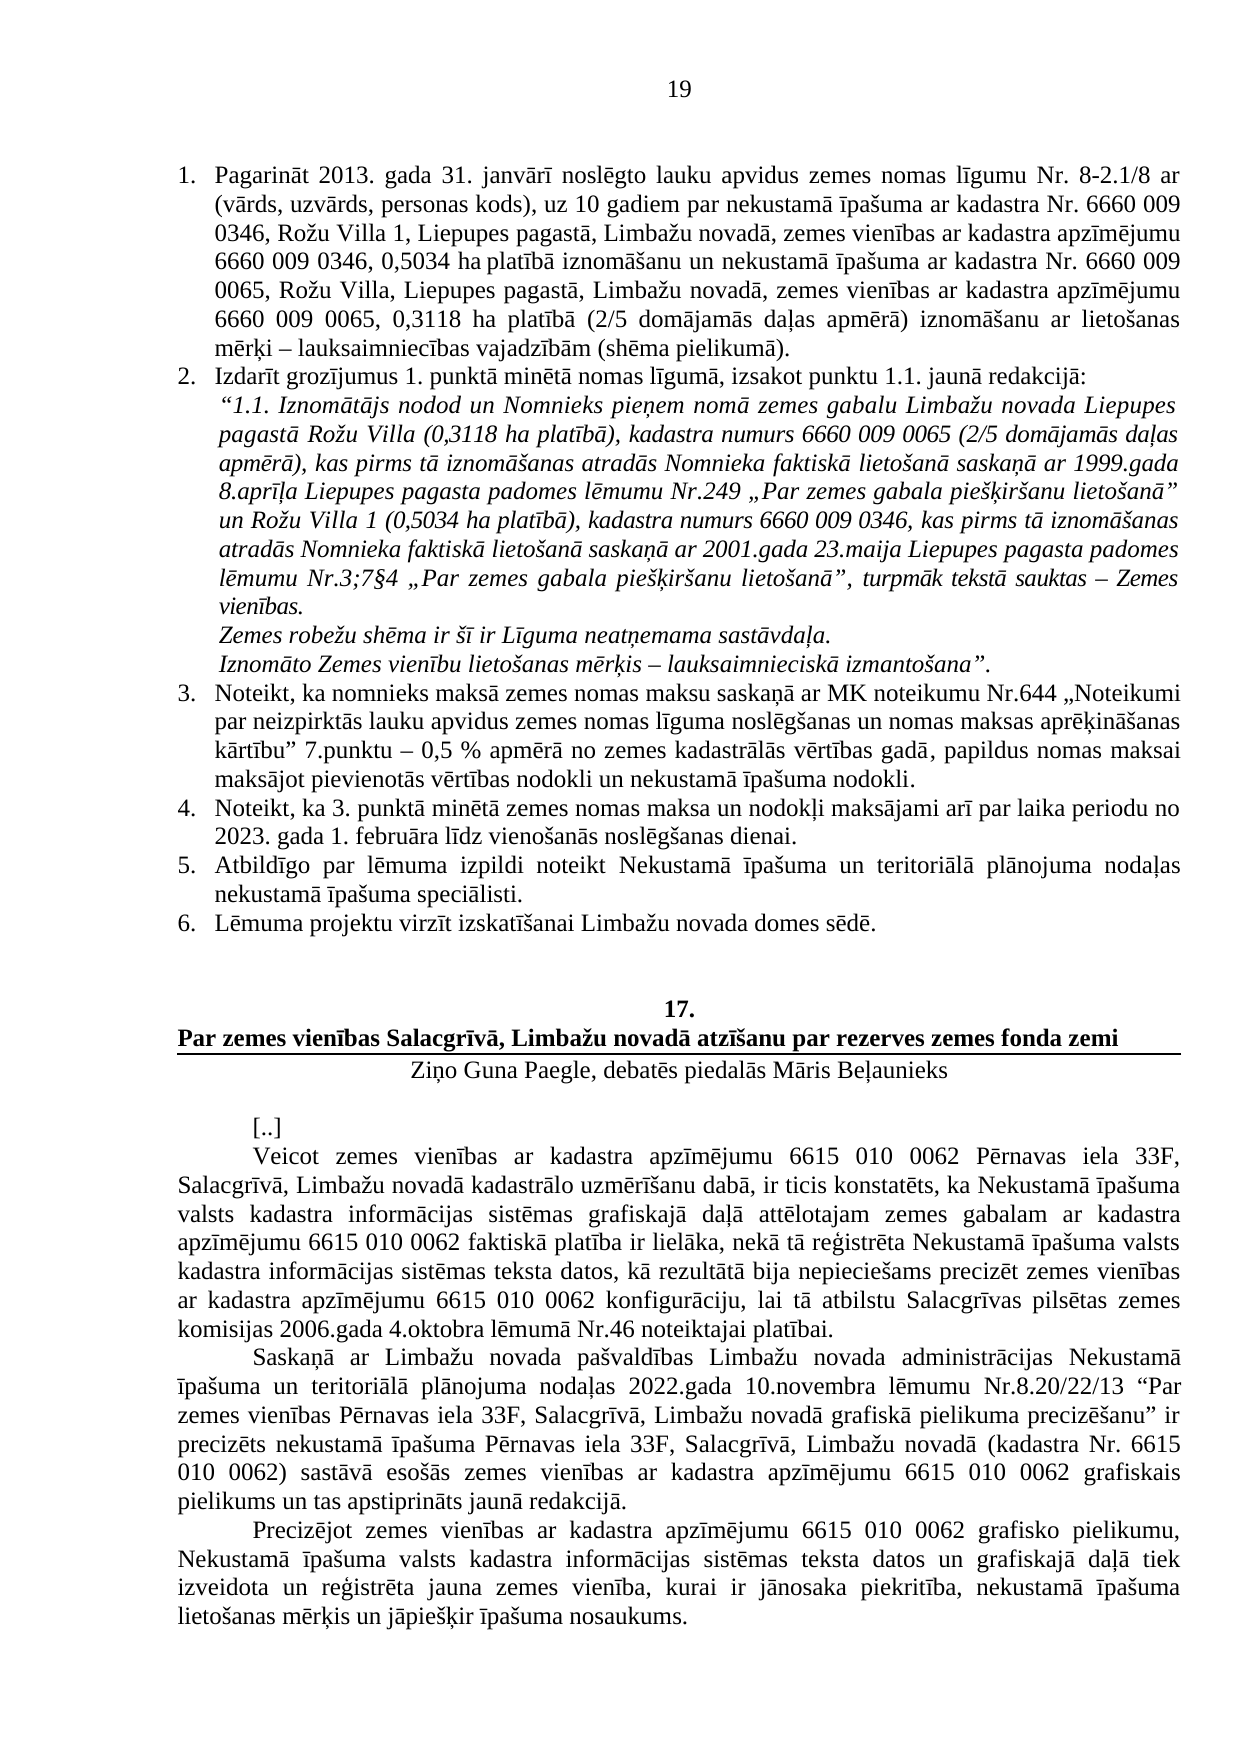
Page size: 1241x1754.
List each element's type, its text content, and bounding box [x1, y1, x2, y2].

text [..] [177, 1112, 1181, 1141]
list Lēmuma projektu virzīt izskatīšanai Limbažu novada domes sēdē. [177, 908, 1181, 936]
text Saskaņā ar Limbažu novada pašvaldības Limbažu novada administrācijas Nekustamā īpašuma un teritoriālā plānojuma nodaļas 2022.gada 10.novembra lēmumu Nr.8.20/22/13 “Par zemes vienības Pērnavas iela 33F, Salacgrīvā, Limbažu novadā grafiskā pielikuma precizēšanu” ir precizēts nekustamā īpašuma Pērnavas iela 33F, Salacgrīvā, Limbažu novadā (kadastra Nr. 6615 010 0062) sastāvā esošās zemes vienības ar kadastra apzīmējumu 6615 010 0062 grafiskais pielikums un tas apstiprināts jaunā redakcijā. [177, 1342, 1181, 1515]
text Veicot zemes vienības ar kadastra apzīmējumu 6615 010 0062 Pērnavas iela 33F, Salacgrīvā, Limbažu novadā kadastrālo uzmērīšanu dabā, ir ticis konstatēts, ka Nekustamā īpašuma valsts kadastra informācijas sistēmas grafiskajā daļā attēlotajam zemes gabalam ar kadastra apzīmējumu 6615 010 0062 faktiskā platība ir lielāka, nekā tā reģistrēta Nekustamā īpašuma valsts kadastra informācijas sistēmas teksta datos, kā rezultātā bija nepieciešams precizēt zemes vienības ar kadastra apzīmējumu 6615 010 0062 konfigurāciju, lai tā atbilstu Salacgrīvas pilsētas zemes komisijas 2006.gada 4.oktobra lēmumā Nr.46 noteiktajai platībai. [177, 1141, 1181, 1342]
text Ziņo Guna Paegle, debatēs piedalās Māris Beļaunieks [177, 1055, 1181, 1084]
list Noteikt, ka nomnieks maksā zemes nomas maksu saskaņā ar MK noteikumu Nr.644 „Noteikumi par neizpirktās lauku apvidus zemes nomas līguma noslēgšanas un nomas maksas aprēķināšanas kārtību” 7.punktu – 0,5 % apmērā no zemes kadastrālās vērtības gadā, papildus nomas maksai maksājot pievienotās vērtības nodokli un nekustamā īpašuma nodokli. [177, 678, 1181, 793]
list Izdarīt grozījumus 1. punktā minētā nomas līgumā, izsakot punktu 1.1. jaunā redakcijā: [177, 361, 1181, 390]
text Precizējot zemes vienības ar kadastra apzīmējumu 6615 010 0062 grafisko pielikumu, Nekustamā īpašuma valsts kadastra informācijas sistēmas teksta datos un grafiskajā daļā tiek izveidota un reģistrēta jauna zemes vienība, kurai ir jānosaka piekritība, nekustamā īpašuma lietošanas mērķis un jāpiešķir īpašuma nosaukums. [177, 1515, 1181, 1630]
text Par zemes vienības Salacgrīvā, Limbažu novadā atzīšanu par rezerves zemes fonda zemi [177, 1023, 1181, 1053]
text “1.1. Iznomātājs nodod un Nomnieks pieņem nomā zemes gabalu Limbažu novada Liepupes pagastā Rožu Villa (0,3118 ha platībā), kadastra numurs 6660 009 0065 (2/5 domājamās daļas apmērā), kas pirms tā iznomāšanas atradās Nomnieka faktiskā lietošanā saskaņā ar 1999.gada 8.aprīļa Liepupes pagasta padomes lēmumu Nr.249 „Par zemes gabala piešķiršanu lietošanā” un Rožu Villa 1 (0,5034 ha platībā), kadastra numurs 6660 009 0346, kas pirms tā iznomāšanas atradās Nomnieka faktiskā lietošanā saskaņā ar 2001.gada 23.maija Liepupes pagasta padomes lēmumu Nr.3;7§4 „Par zemes gabala piešķiršanu lietošanā”, turpmāk tekstā sauktas – Zemes vienības. [218, 390, 1181, 620]
text Zemes robežu shēma ir šī ir Līguma neatņemama sastāvdaļa. [218, 620, 1181, 649]
text 17. [177, 994, 1181, 1023]
text Iznomāto Zemes vienību lietošanas mērķis – lauksaimnieciskā izmantošana”. [218, 649, 1181, 678]
list Atbildīgo par lēmuma izpildi noteikt Nekustamā īpašuma un teritoriālā plānojuma nodaļas nekustamā īpašuma speciālisti. [177, 850, 1181, 908]
list Pagarināt 2013. gada 31. janvārī noslēgto lauku apvidus zemes nomas līgumu Nr. 8-2.1/8 ar (vārds, uzvārds, personas kods), uz 10 gadiem par nekustamā īpašuma ar kadastra Nr. 6660 009 0346, Rožu Villa 1, Liepupes pagastā, Limbažu novadā, zemes vienības ar kadastra apzīmējumu 6660 009 0346, 0,5034 ha platībā iznomāšanu un nekustamā īpašuma ar kadastra Nr. 6660 009 0065, Rožu Villa, Liepupes pagastā, Limbažu novadā, zemes vienības ar kadastra apzīmējumu 6660 009 0065, 0,3118 ha platībā (2/5 domājamās daļas apmērā) iznomāšanu ar lietošanas mērķi – lauksaimniecības vajadzībām (shēma pielikumā). [177, 160, 1181, 361]
list Noteikt, ka 3. punktā minētā zemes nomas maksa un nodokļi maksājami arī par laika periodu no 2023. gada 1. februāra līdz vienošanās noslēgšanas dienai. [177, 793, 1181, 850]
